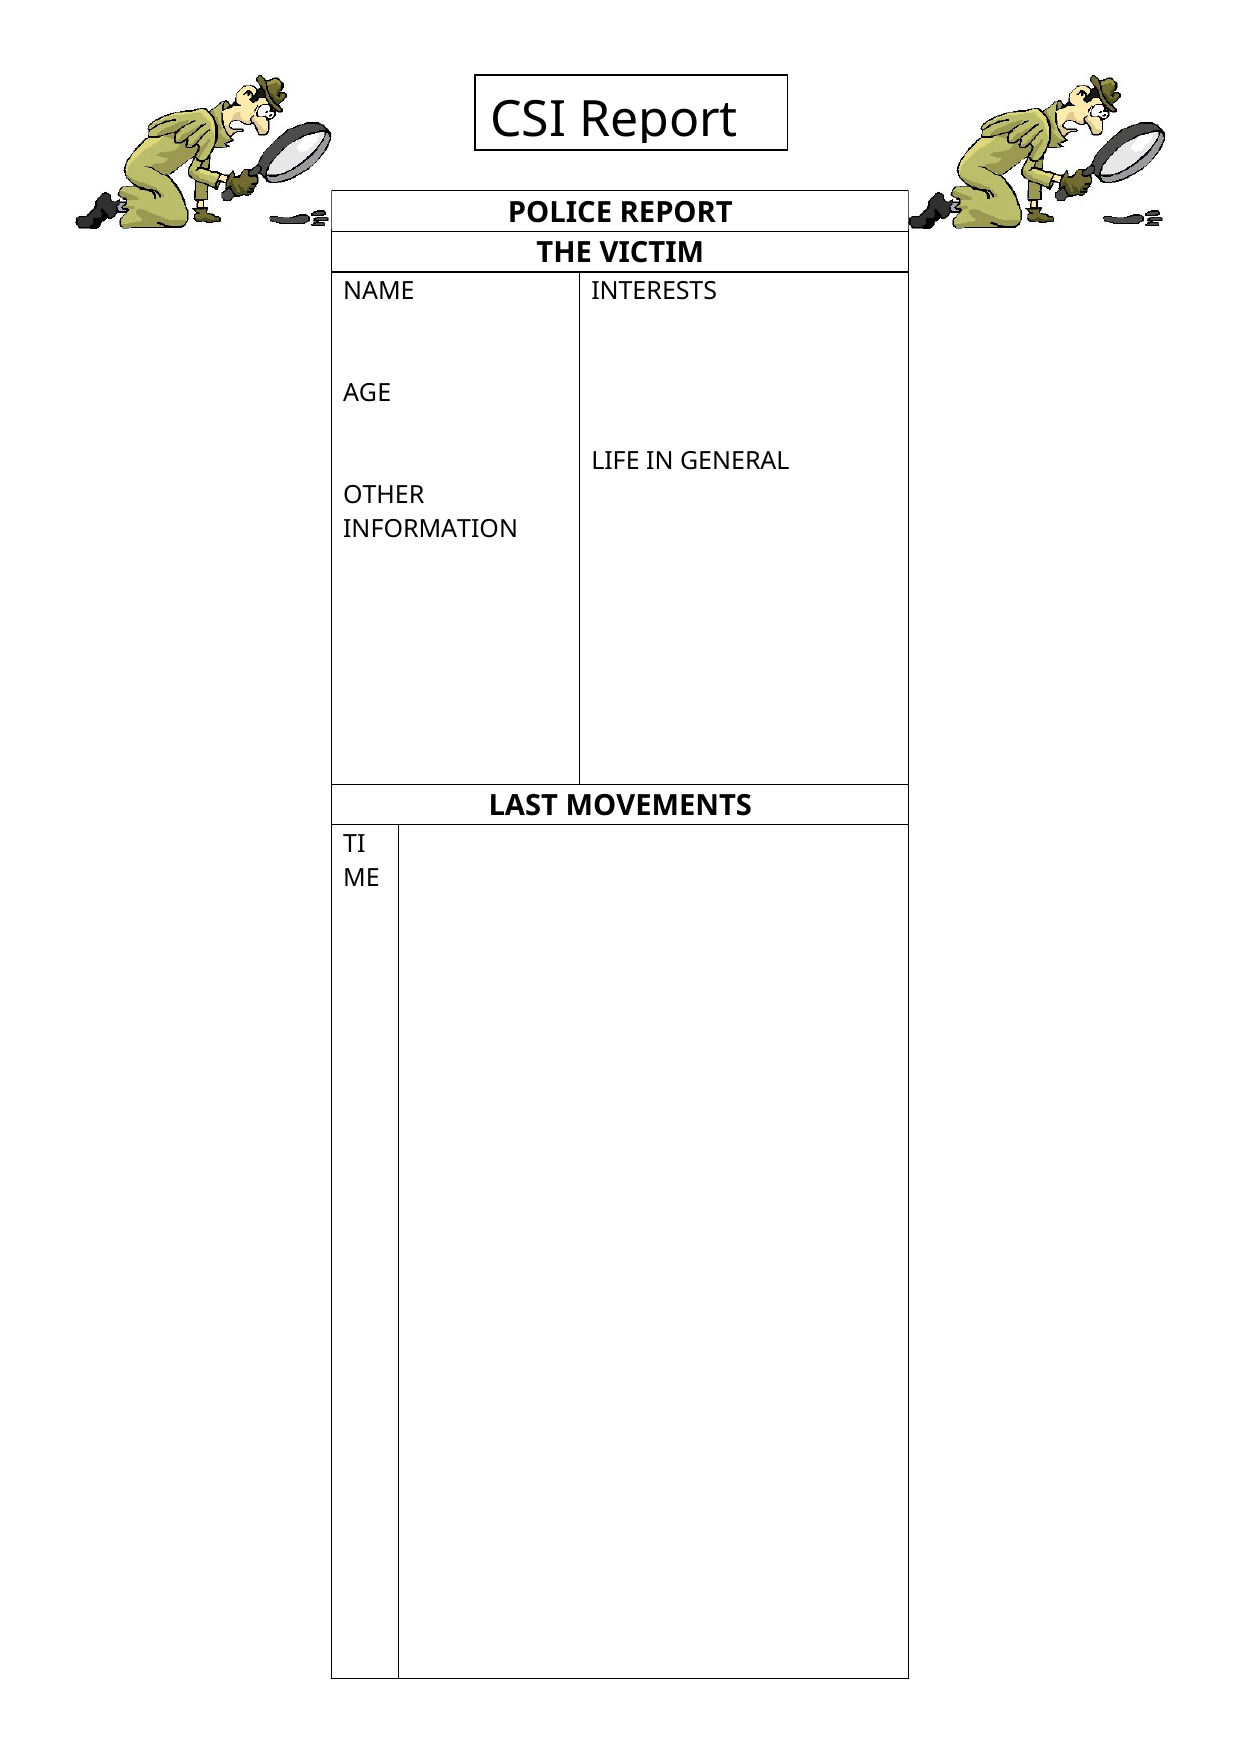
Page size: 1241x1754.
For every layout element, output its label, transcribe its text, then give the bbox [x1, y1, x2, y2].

table_cell [399, 825, 908, 1678]
table_cell NAME AGE OTHER INFORMATION [332, 273, 579, 783]
table_cell TIME [332, 825, 398, 1678]
table_cell LAST MOVEMENTS [332, 785, 908, 824]
table_cell THE VICTIM [332, 232, 908, 271]
picture [75, 75, 332, 229]
table_cell INTERESTS LIFE IN GENERAL [580, 273, 908, 783]
table_header POLICE REPORT [332, 191, 908, 231]
picture [908, 75, 1166, 229]
